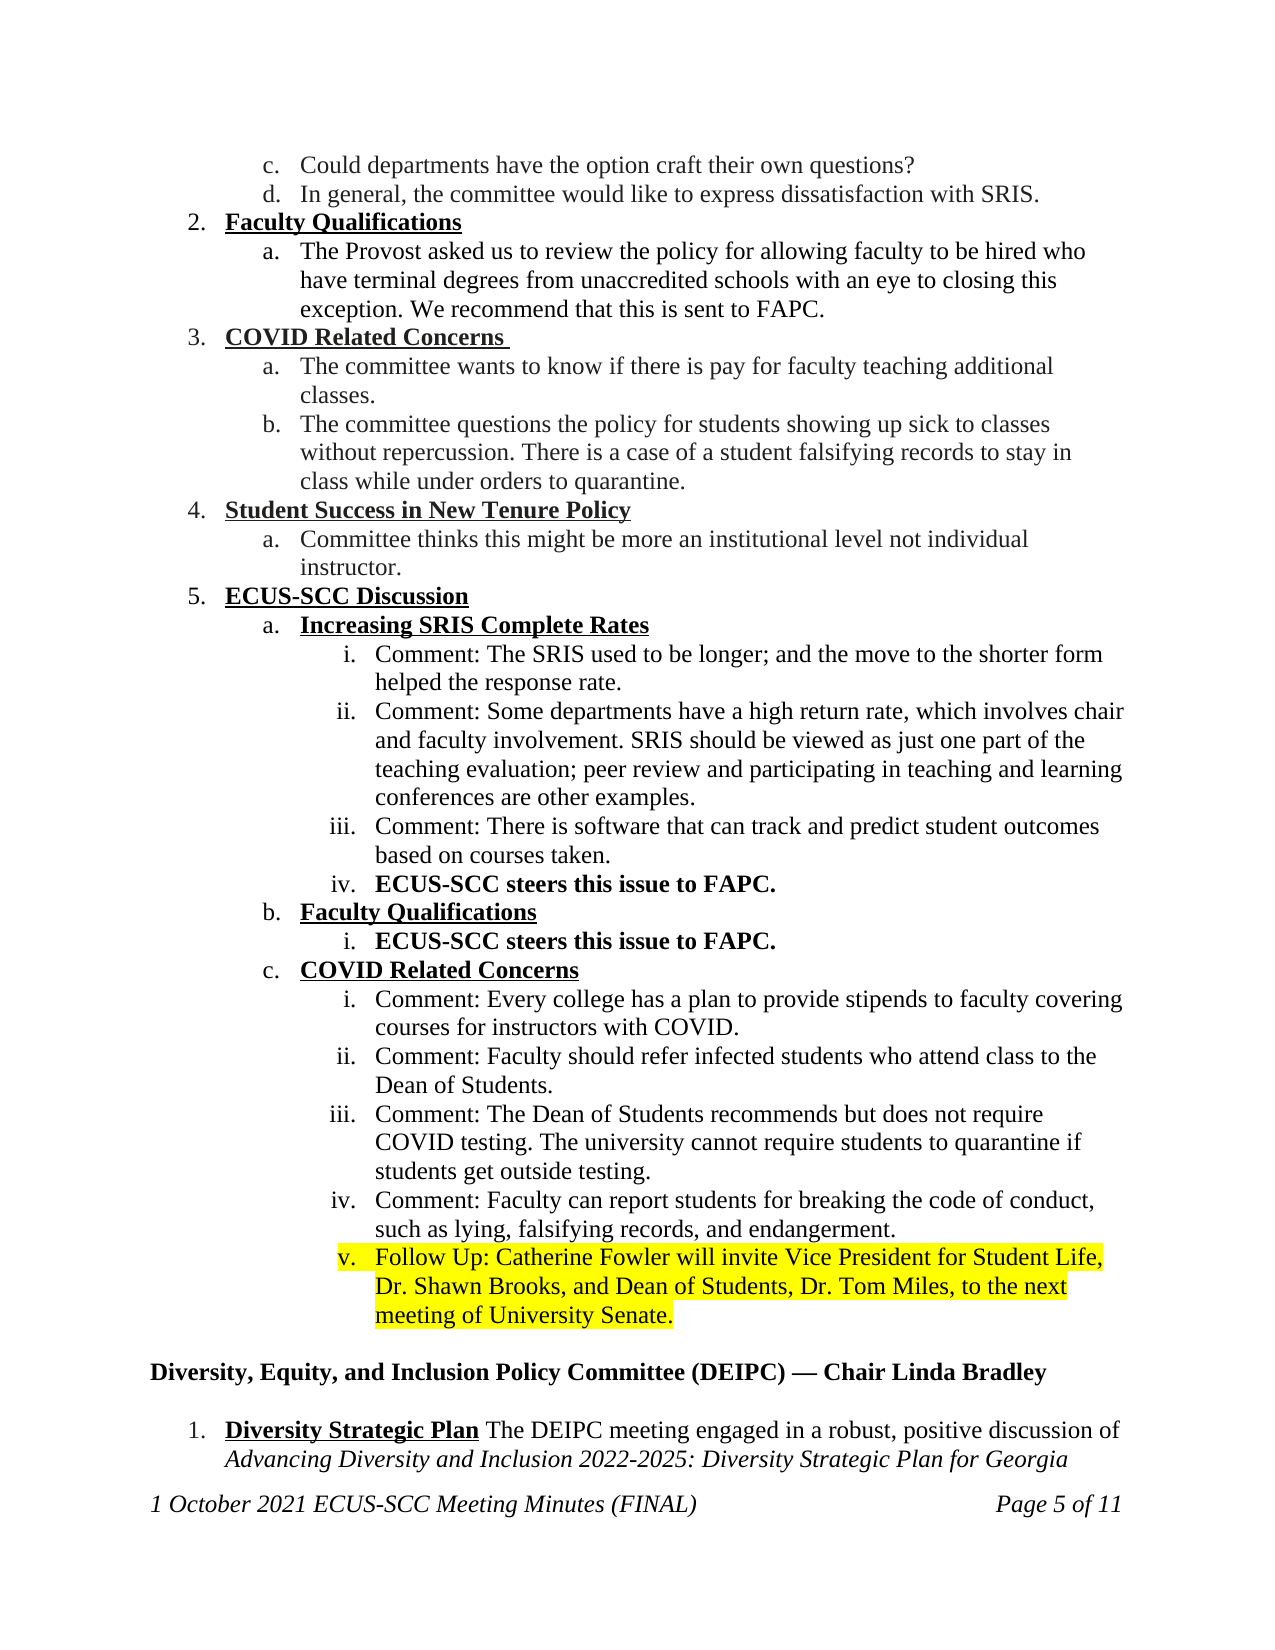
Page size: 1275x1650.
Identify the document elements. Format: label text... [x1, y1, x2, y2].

list Faculty Qualifications [262, 897, 1125, 926]
list Increasing SRIS Complete Rates [262, 610, 1125, 639]
list Comment: The SRIS used to be longer; and the move to the shorter form helped the response rate. [356, 639, 1125, 696]
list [187, 1415, 1125, 1472]
list Comment: Faculty can report students for breaking the code of conduct, such as lying, falsifying records, and endangerment. [356, 1185, 1125, 1242]
list Faculty Qualifications [187, 207, 1125, 236]
text Diversity, Equity, and Inclusion Policy Committee (DEIPC) — Chair Linda Bradley [150, 1357, 1125, 1386]
list Comment: The Dean of Students recommends but does not require COVID testing. The university cannot require students to quarantine if students get outside testing. [356, 1099, 1125, 1185]
list COVID Related Concerns [187, 322, 1125, 351]
list Comment: Faculty should refer infected students who attend class to the Dean of Students. [356, 1041, 1125, 1099]
list Comment: Every college has a plan to provide stipends to faculty covering courses for instructors with COVID. [356, 984, 1125, 1041]
list Could departments have the option craft their own questions? [262, 150, 1125, 179]
list The committee questions the policy for students showing up sick to classes without repercussion. There is a case of a student falsifying records to stay in class while under orders to quarantine. [262, 409, 1125, 495]
list ECUS-SCC steers this issue to FAPC. [356, 869, 1125, 897]
list Student Success in New Tenure Policy [187, 495, 1125, 524]
list Committee thinks this might be more an institutional level not individual instructor. [262, 524, 1125, 581]
list COVID Related Concerns [262, 955, 1125, 984]
list In general, the committee would like to express dissatisfaction with SRIS. [262, 179, 1125, 207]
list The Provost asked us to review the policy for allowing faculty to be hired who have terminal degrees from unaccredited schools with an eye to closing this exception. We recommend that this is sent to FAPC. [262, 236, 1125, 322]
list The committee wants to know if there is pay for faculty teaching additional classes. [262, 351, 1125, 409]
list ECUS-SCC Discussion [187, 581, 1125, 610]
list ECUS-SCC steers this issue to FAPC. [356, 926, 1125, 955]
list Comment: Some departments have a high return rate, which involves chair and faculty involvement. SRIS should be viewed as just one part of the teaching evaluation; peer review and participating in teaching and learning conferences are other examples. [356, 696, 1125, 811]
list Comment: There is software that can track and predict student outcomes based on courses taken. [356, 811, 1125, 869]
list Follow Up: Catherine Fowler will invite Vice President for Student Life, Dr. Shawn Brooks, and Dean of Students, Dr. Tom Miles, to the next meeting of University Senate. [356, 1242, 1125, 1329]
